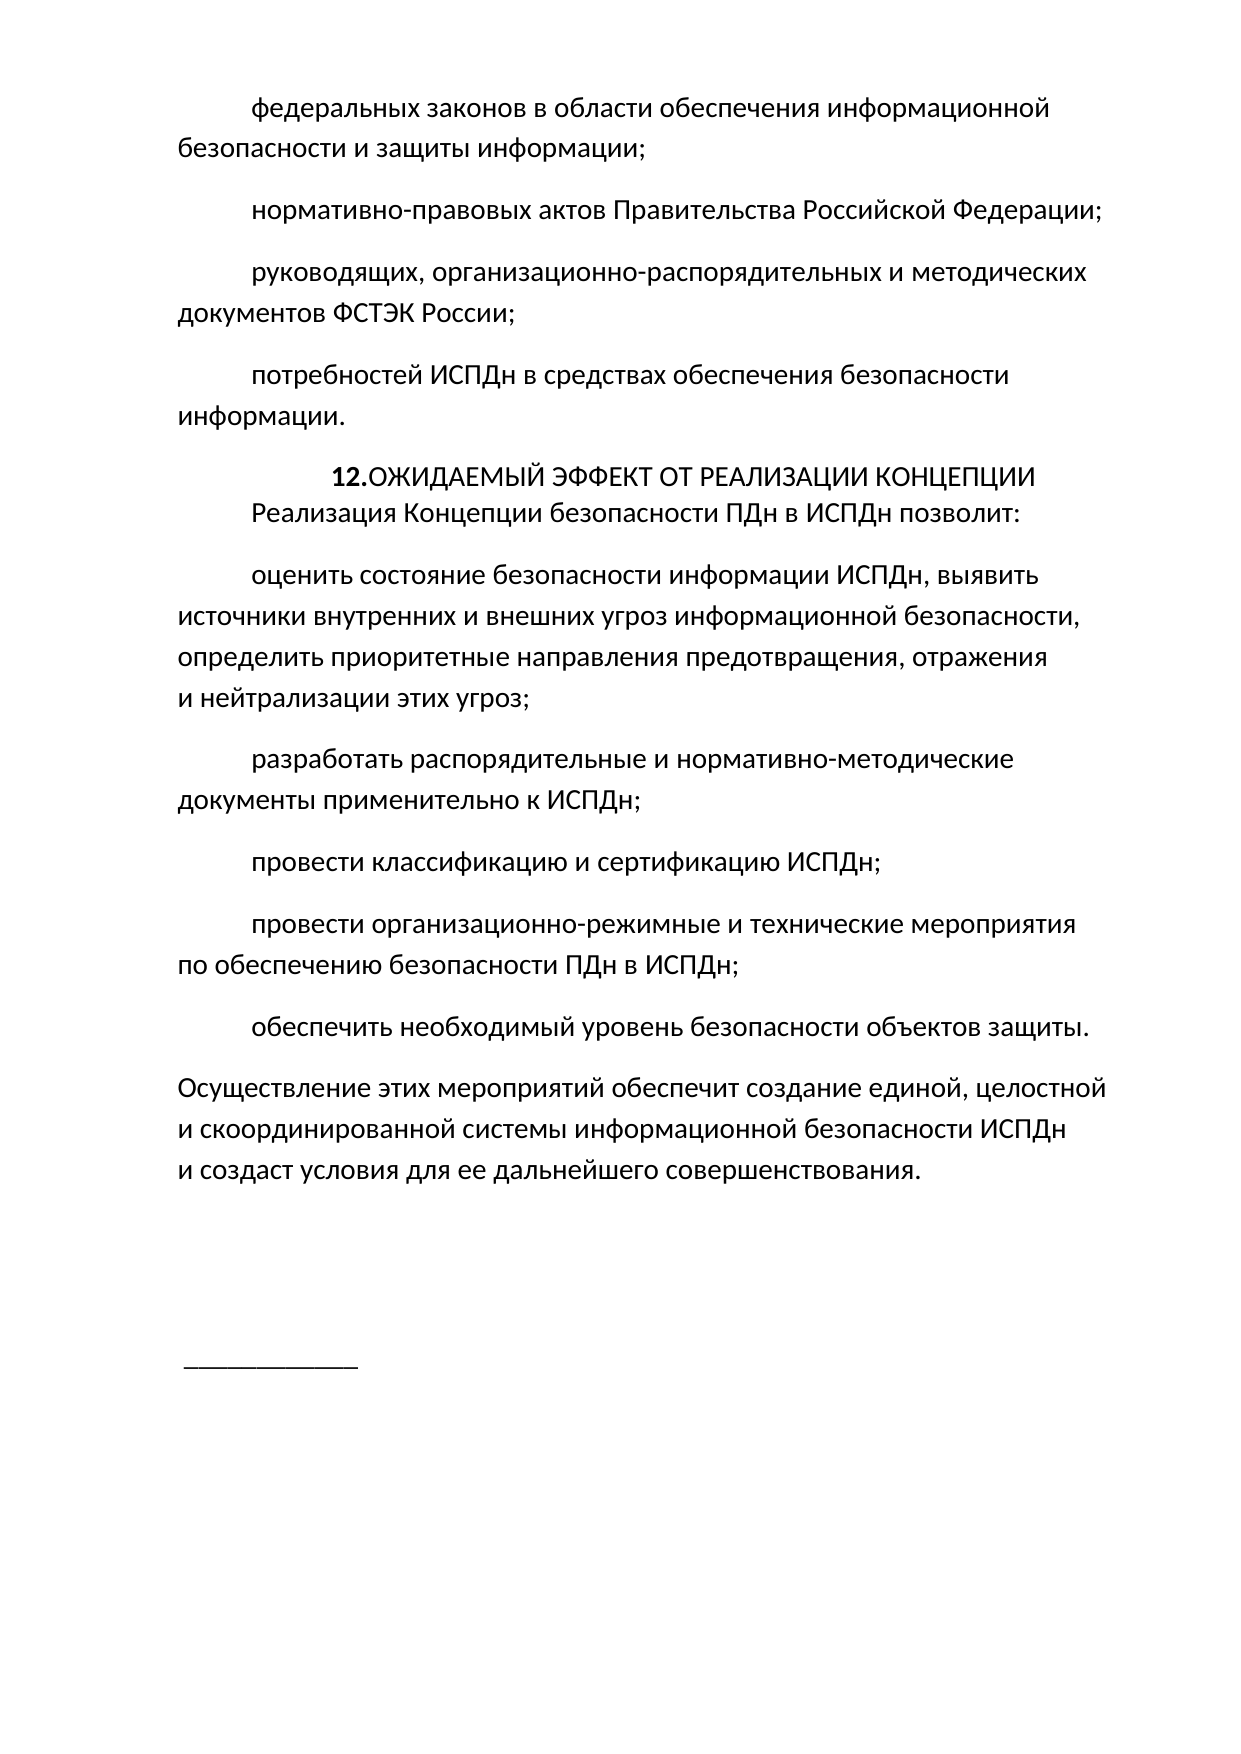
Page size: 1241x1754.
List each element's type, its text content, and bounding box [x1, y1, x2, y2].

text нормативно-правовых актов Правительства Российской Федерации; [177, 191, 1152, 227]
text ____________ [177, 1337, 1152, 1372]
text Осуществление этих мероприятий обеспечит создание единой, целостной и скоординированной системы информационной безопасности ИСПДн и создаст условия для ее дальнейшего совершенствования. [177, 1069, 1152, 1187]
text оценить состояние безопасности информации ИСПДн, выявить источники внутренних и внешних угроз информационной безопасности, определить приоритетные направления предотвращения, отражения и нейтрализации этих угроз; [177, 556, 1152, 714]
text потребностей ИСПДн в средствах обеспечения безопасности информации. [177, 356, 1152, 432]
text провести организационно-режимные и технические мероприятия по обеспечению безопасности ПДн в ИСПДн; [177, 905, 1152, 982]
text провести классификацию и сертификацию ИСПДн; [177, 843, 1152, 879]
text федеральных законов в области обеспечения информационной безопасности и защиты информации; [177, 89, 1152, 165]
text Реализация Концепции безопасности ПДн в ИСПДн позволит: [177, 494, 1152, 530]
text обеспечить необходимый уровень безопасности объектов защиты. [177, 1008, 1152, 1043]
text разработать распорядительные и нормативно-методические документы применительно к ИСПДн; [177, 741, 1152, 817]
text руководящих, организационно-распорядительных и методических документов ФСТЭК России; [177, 253, 1152, 330]
list Ожидаемый эффект от реализации Концепции [215, 458, 1152, 494]
